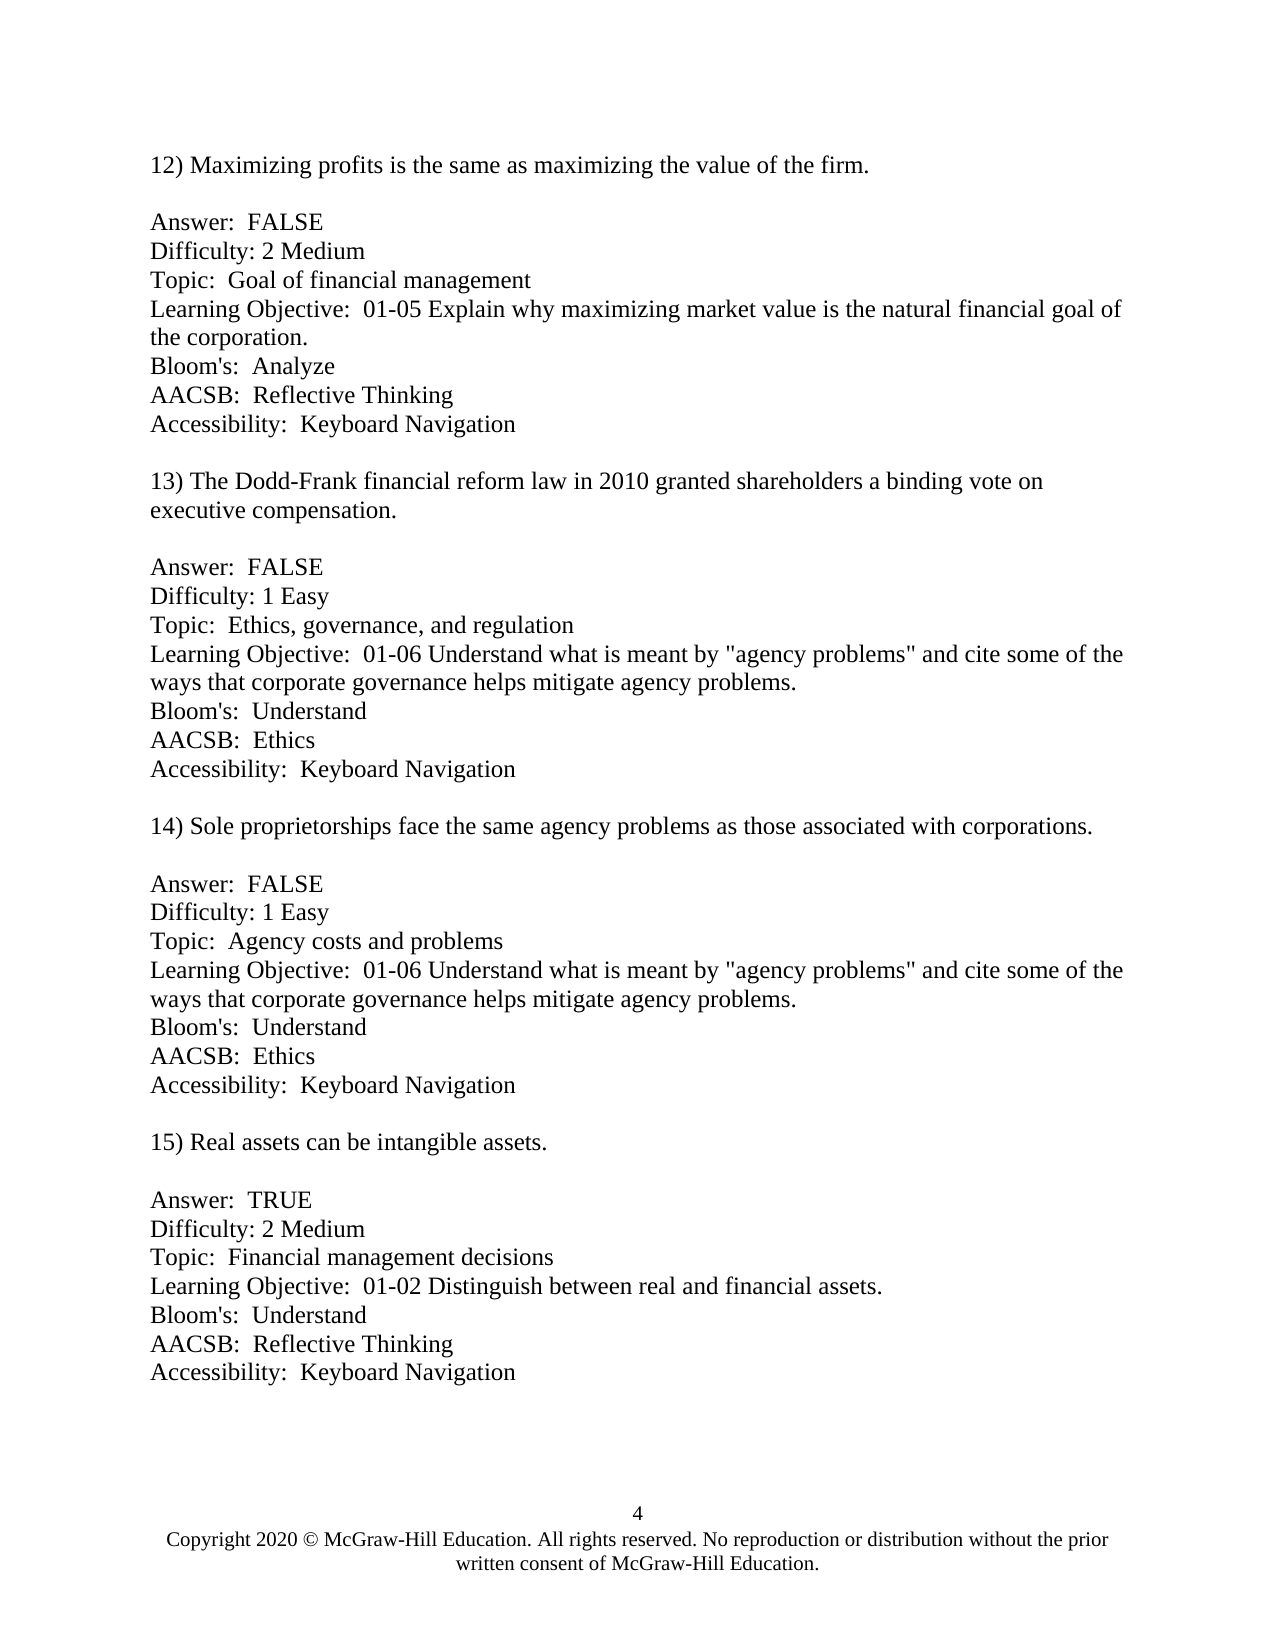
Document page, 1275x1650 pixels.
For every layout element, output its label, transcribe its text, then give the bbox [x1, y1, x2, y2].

text Learning Objective: 01-06 Understand what is meant by "agency problems" and cite some of the ways that corporate governance helps mitigate agency problems. [150, 639, 1125, 696]
text Bloom's: Understand [150, 1012, 1125, 1041]
text AACSB: Ethics [150, 725, 1125, 754]
text Topic: Financial management decisions [150, 1242, 1125, 1271]
text Bloom's: Understand [150, 696, 1125, 725]
text 13) The Dodd-Frank financial reform law in 2010 granted shareholders a binding vote on executive compensation. [150, 466, 1125, 524]
text Answer: FALSE [150, 552, 1125, 581]
text Answer: TRUE [150, 1185, 1125, 1214]
text AACSB: Reflective Thinking [150, 380, 1125, 409]
text Topic: Goal of financial management [150, 265, 1125, 294]
text Topic: Ethics, governance, and regulation [150, 610, 1125, 639]
text Answer: FALSE [150, 869, 1125, 897]
text Difficulty: 2 Medium [150, 1214, 1125, 1242]
text Accessibility: Keyboard Navigation [150, 1070, 1125, 1099]
text Difficulty: 2 Medium [150, 236, 1125, 265]
text Bloom's: Analyze [150, 351, 1125, 380]
text Difficulty: 1 Easy [150, 581, 1125, 610]
text Learning Objective: 01-06 Understand what is meant by "agency problems" and cite some of the ways that corporate governance helps mitigate agency problems. [150, 955, 1125, 1012]
text Accessibility: Keyboard Navigation [150, 409, 1125, 437]
text 12) Maximizing profits is the same as maximizing the value of the firm. [150, 150, 1125, 179]
text Learning Objective: 01-02 Distinguish between real and financial assets. [150, 1271, 1125, 1300]
text Difficulty: 1 Easy [150, 897, 1125, 926]
text Answer: FALSE [150, 207, 1125, 236]
text AACSB: Reflective Thinking [150, 1329, 1125, 1357]
text Topic: Agency costs and problems [150, 926, 1125, 955]
text 14) Sole proprietorships face the same agency problems as those associated with corporations. [150, 811, 1125, 840]
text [150, 294, 1125, 351]
text 15) Real assets can be intangible assets. [150, 1127, 1125, 1156]
text Accessibility: Keyboard Navigation [150, 1357, 1125, 1386]
text Accessibility: Keyboard Navigation [150, 754, 1125, 782]
text Bloom's: Understand [150, 1300, 1125, 1329]
text AACSB: Ethics [150, 1041, 1125, 1070]
